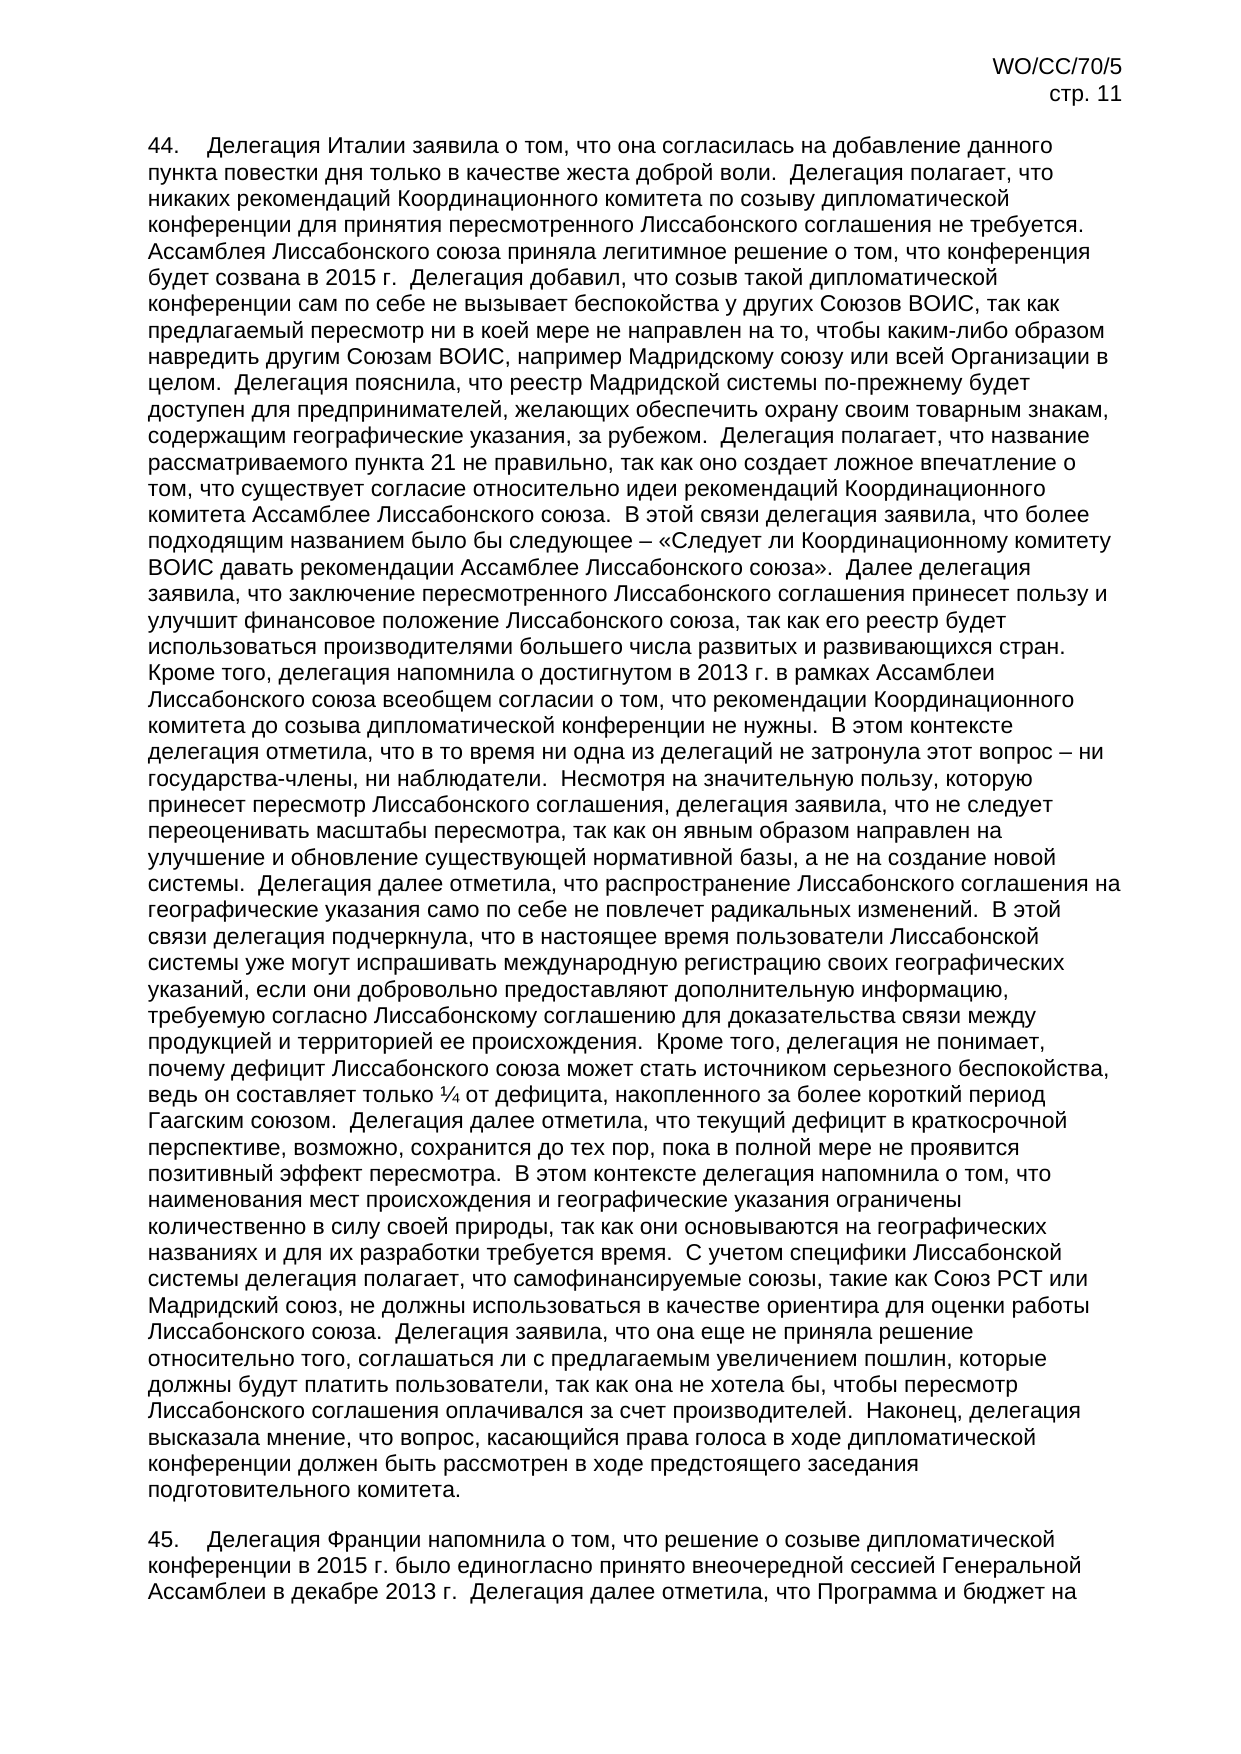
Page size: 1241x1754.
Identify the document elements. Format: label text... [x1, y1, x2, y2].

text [148, 1526, 1122, 1604]
text Делегация Италии заявила о том, что она согласилась на добавление данного пункта повестки дня только в качестве жеста доброй воли. Делегация полагает, что никаких рекомендаций Координационного комитета по созыву дипломатической конференции для принятия пересмотренного Лиссабонского соглашения не требуется. Ассамблея Лиссабонского союза приняла легитимное решение о том, что конференция будет созвана в 2015 г. Делегация добавил, что созыв такой дипломатической конференции сам по себе не вызывает беспокойства у других Союзов ВОИС, так как предлагаемый пересмотр ни в коей мере не направлен на то, чтобы каким-либо образом навредить другим Союзам ВОИС, например Мадридскому союзу или всей Организации в целом. Делегация пояснила, что реестр Мадридской системы по-прежнему будет доступен для предпринимателей, желающих обеспечить охрану своим товарным знакам, содержащим географические указания, за рубежом. Делегация полагает, что название рассматриваемого пункта 21 не правильно, так как оно создает ложное впечатление о том, что существует согласие относительно идеи рекомендаций Координационного комитета Ассамблее Лиссабонского союза. В этой связи делегация заявила, что более подходящим названием было бы следующее – «Следует ли Координационному комитету ВОИС давать рекомендации Ассамблее Лиссабонского союза». Далее делегация заявила, что заключение пересмотренного Лиссабонского соглашения принесет пользу и улучшит финансовое положение Лиссабонского союза, так как его реестр будет использоваться производителями большего числа развитых и развивающихся стран. Кроме того, делегация напомнила о достигнутом в 2013 г. в рамках Ассамблеи Лиссабонского союза всеобщем согласии о том, что рекомендации Координационного комитета до созыва дипломатической конференции не нужны. В этом контексте делегация отметила, что в то время ни одна из делегаций не затронула этот вопрос – ни государства-члены, ни наблюдатели. Несмотря на значительную пользу, которую принесет пересмотр Лиссабонского соглашения, делегация заявила, что не следует переоценивать масштабы пересмотра, так как он явным образом направлен на улучшение и обновление существующей нормативной базы, а не на создание новой системы. Делегация далее отметила, что распространение Лиссабонского соглашения на географические указания само по себе не повлечет радикальных изменений. В этой связи делегация подчеркнула, что в настоящее время пользователи Лиссабонской системы уже могут испрашивать международную регистрацию своих географических указаний, если они добровольно предоставляют дополнительную информацию, требуемую согласно Лиссабонскому соглашению для доказательства связи между продукцией и территорией ее происхождения. Кроме того, делегация не понимает, почему дефицит Лиссабонского союза может стать источником серьезного беспокойства, ведь он составляет только ¼ от дефицита, накопленного за более короткий период Гаагским союзом. Делегация далее отметила, что текущий дефицит в краткосрочной перспективе, возможно, сохранится до тех пор, пока в полной мере не проявится позитивный эффект пересмотра. В этом контексте делегация напомнила о том, что наименования мест происхождения и географические указания ограничены количественно в силу своей природы, так как они основываются на географических названиях и для их разработки требуется время. С учетом специфики Лиссабонской системы делегация полагает, что самофинансируемые союзы, такие как Союз РСТ или Мадридский союз, не должны использоваться в качестве ориентира для оценки работы Лиссабонского союза. Делегация заявила, что она еще не приняла решение относительно того, соглашаться ли с предлагаемым увеличением пошлин, которые должны будут платить пользователи, так как она не хотела бы, чтобы пересмотр Лиссабонского соглашения оплачивался за счет производителей. Наконец, делегация высказала мнение, что вопрос, касающийся права голоса в ходе дипломатической конференции должен быть рассмотрен в ходе предстоящего заседания подготовительного комитета. [148, 132, 1122, 1503]
